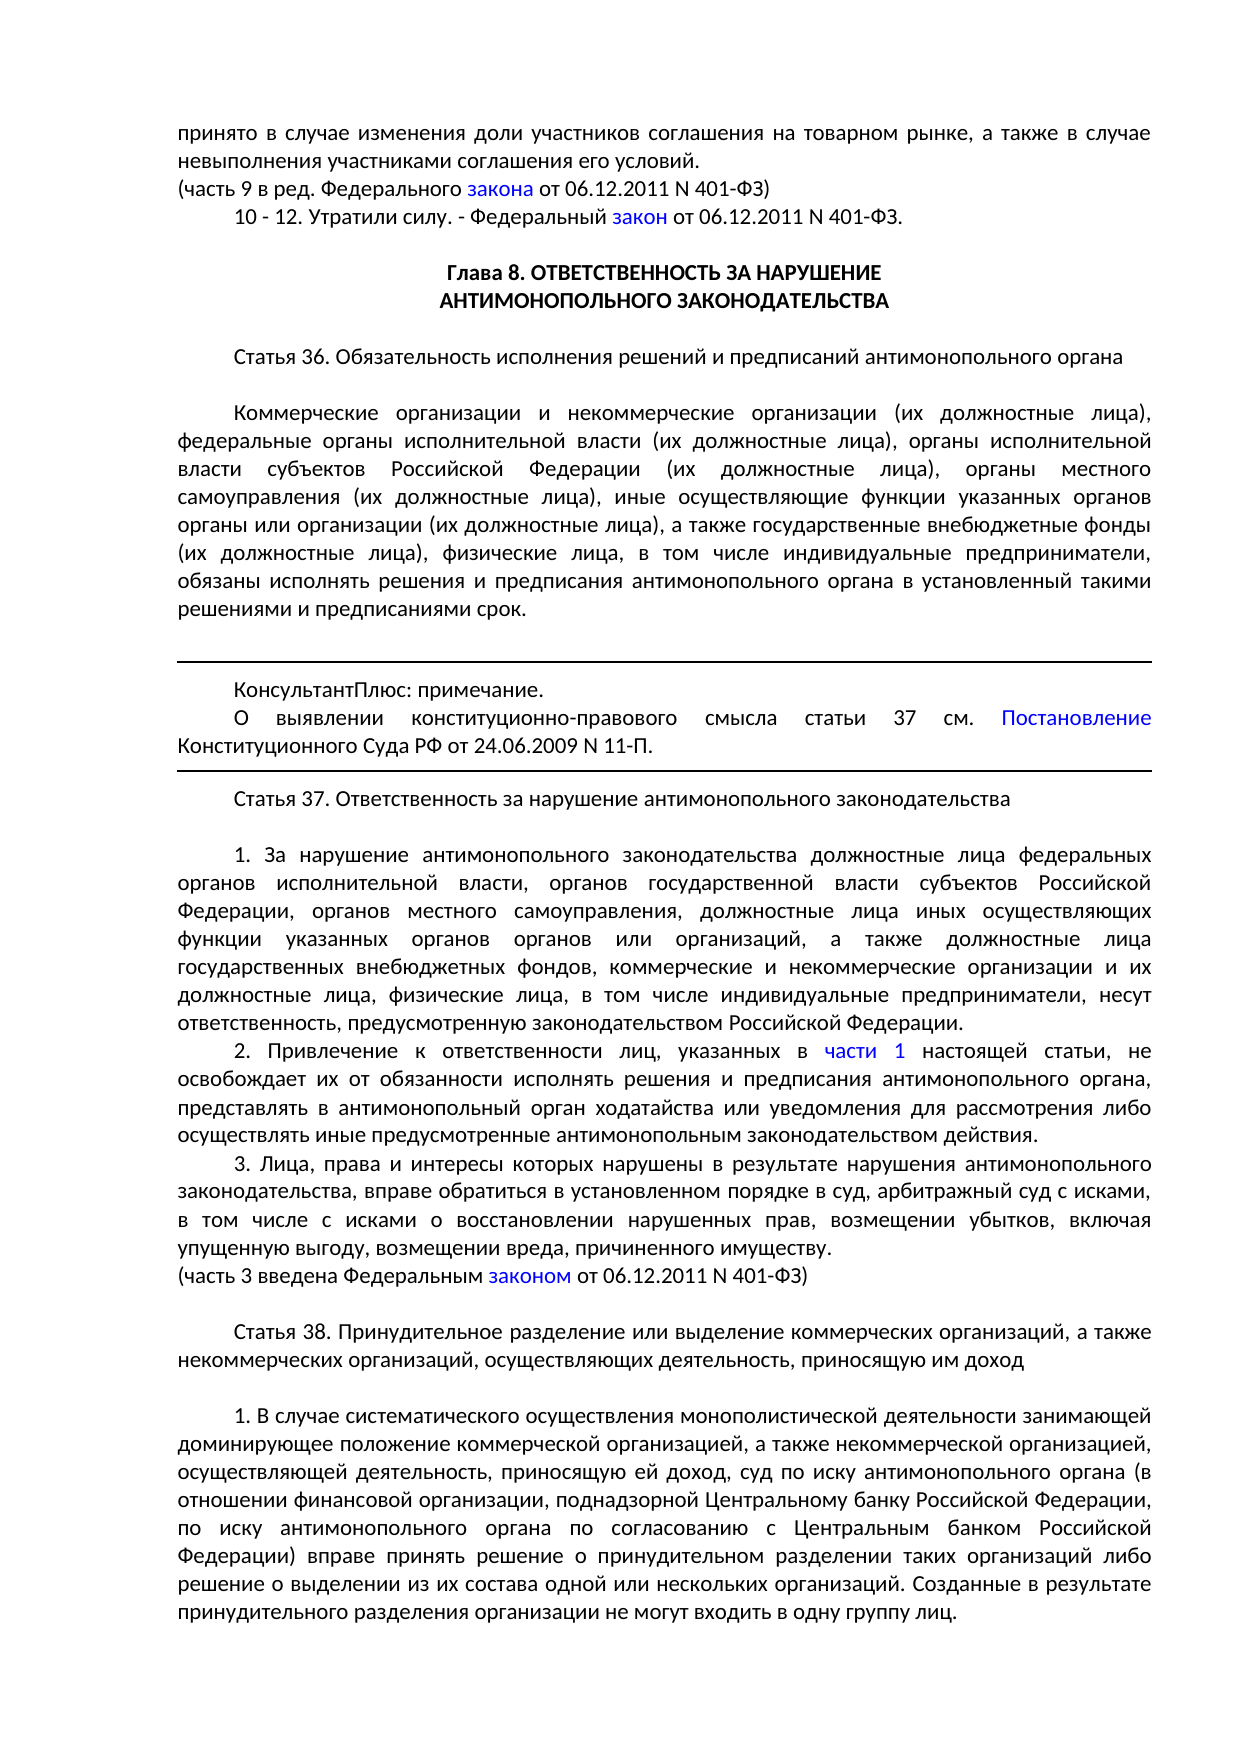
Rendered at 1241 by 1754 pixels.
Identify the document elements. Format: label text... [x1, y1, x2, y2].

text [177, 118, 1152, 174]
text КонсультантПлюс: примечание. [177, 675, 1152, 703]
text Статья 36. Обязательность исполнения решений и предписаний антимонопольного органа [177, 342, 1152, 370]
text (часть 3 введена Федеральным законом от 06.12.2011 N 401-ФЗ) [177, 1261, 1152, 1289]
title АНТИМОНОПОЛЬНОГО ЗАКОНОДАТЕЛЬСТВА [177, 286, 1152, 314]
text 3. Лица, права и интересы которых нарушены в результате нарушения антимонопольного законодательства, вправе обратиться в установленном порядке в суд, арбитражный суд с исками, в том числе с исками о восстановлении нарушенных прав, возмещении убытков, включая упущенную выгоду, возмещении вреда, причиненного имуществу. [177, 1149, 1152, 1261]
text (часть 9 в ред. Федерального закона от 06.12.2011 N 401-ФЗ) [177, 174, 1152, 202]
text Коммерческие организации и некоммерческие организации (их должностные лица), федеральные органы исполнительной власти (их должностные лица), органы исполнительной власти субъектов Российской Федерации (их должностные лица), органы местного самоуправления (их должностные лица), иные осуществляющие функции указанных органов органы или организации (их должностные лица), а также государственные внебюджетные фонды (их должностные лица), физические лица, в том числе индивидуальные предприниматели, обязаны исполнять решения и предписания антимонопольного органа в установленный такими решениями и предписаниями срок. [177, 398, 1152, 622]
text Статья 37. Ответственность за нарушение антимонопольного законодательства [177, 784, 1152, 812]
text О выявлении конституционно-правового смысла статьи 37 см. Постановление Конституционного Суда РФ от 24.06.2009 N 11-П. [177, 703, 1152, 759]
text Статья 38. Принудительное разделение или выделение коммерческих организаций, а также некоммерческих организаций, осуществляющих деятельность, приносящую им доход [177, 1317, 1152, 1373]
title Глава 8. ОТВЕТСТВЕННОСТЬ ЗА НАРУШЕНИЕ [177, 258, 1152, 286]
text 10 - 12. Утратили силу. - Федеральный закон от 06.12.2011 N 401-ФЗ. [177, 202, 1152, 230]
text 2. Привлечение к ответственности лиц, указанных в части 1 настоящей статьи, не освобождает их от обязанности исполнять решения и предписания антимонопольного органа, представлять в антимонопольный орган ходатайства или уведомления для рассмотрения либо осуществлять иные предусмотренные антимонопольным законодательством действия. [177, 1037, 1152, 1149]
text 1. За нарушение антимонопольного законодательства должностные лица федеральных органов исполнительной власти, органов государственной власти субъектов Российской Федерации, органов местного самоуправления, должностные лица иных осуществляющих функции указанных органов органов или организаций, а также должностные лица государственных внебюджетных фондов, коммерческие и некоммерческие организации и их должностные лица, физические лица, в том числе индивидуальные предприниматели, несут ответственность, предусмотренную законодательством Российской Федерации. [177, 840, 1152, 1037]
text 1. В случае систематического осуществления монополистической деятельности занимающей доминирующее положение коммерческой организацией, а также некоммерческой организацией, осуществляющей деятельность, приносящую ей доход, суд по иску антимонопольного органа (в отношении финансовой организации, поднадзорной Центральному банку Российской Федерации, по иску антимонопольного органа по согласованию с Центральным банком Российской Федерации) вправе принять решение о принудительном разделении таких организаций либо решение о выделении из их состава одной или нескольких организаций. Созданные в результате принудительного разделения организации не могут входить в одну группу лиц. [177, 1401, 1152, 1625]
